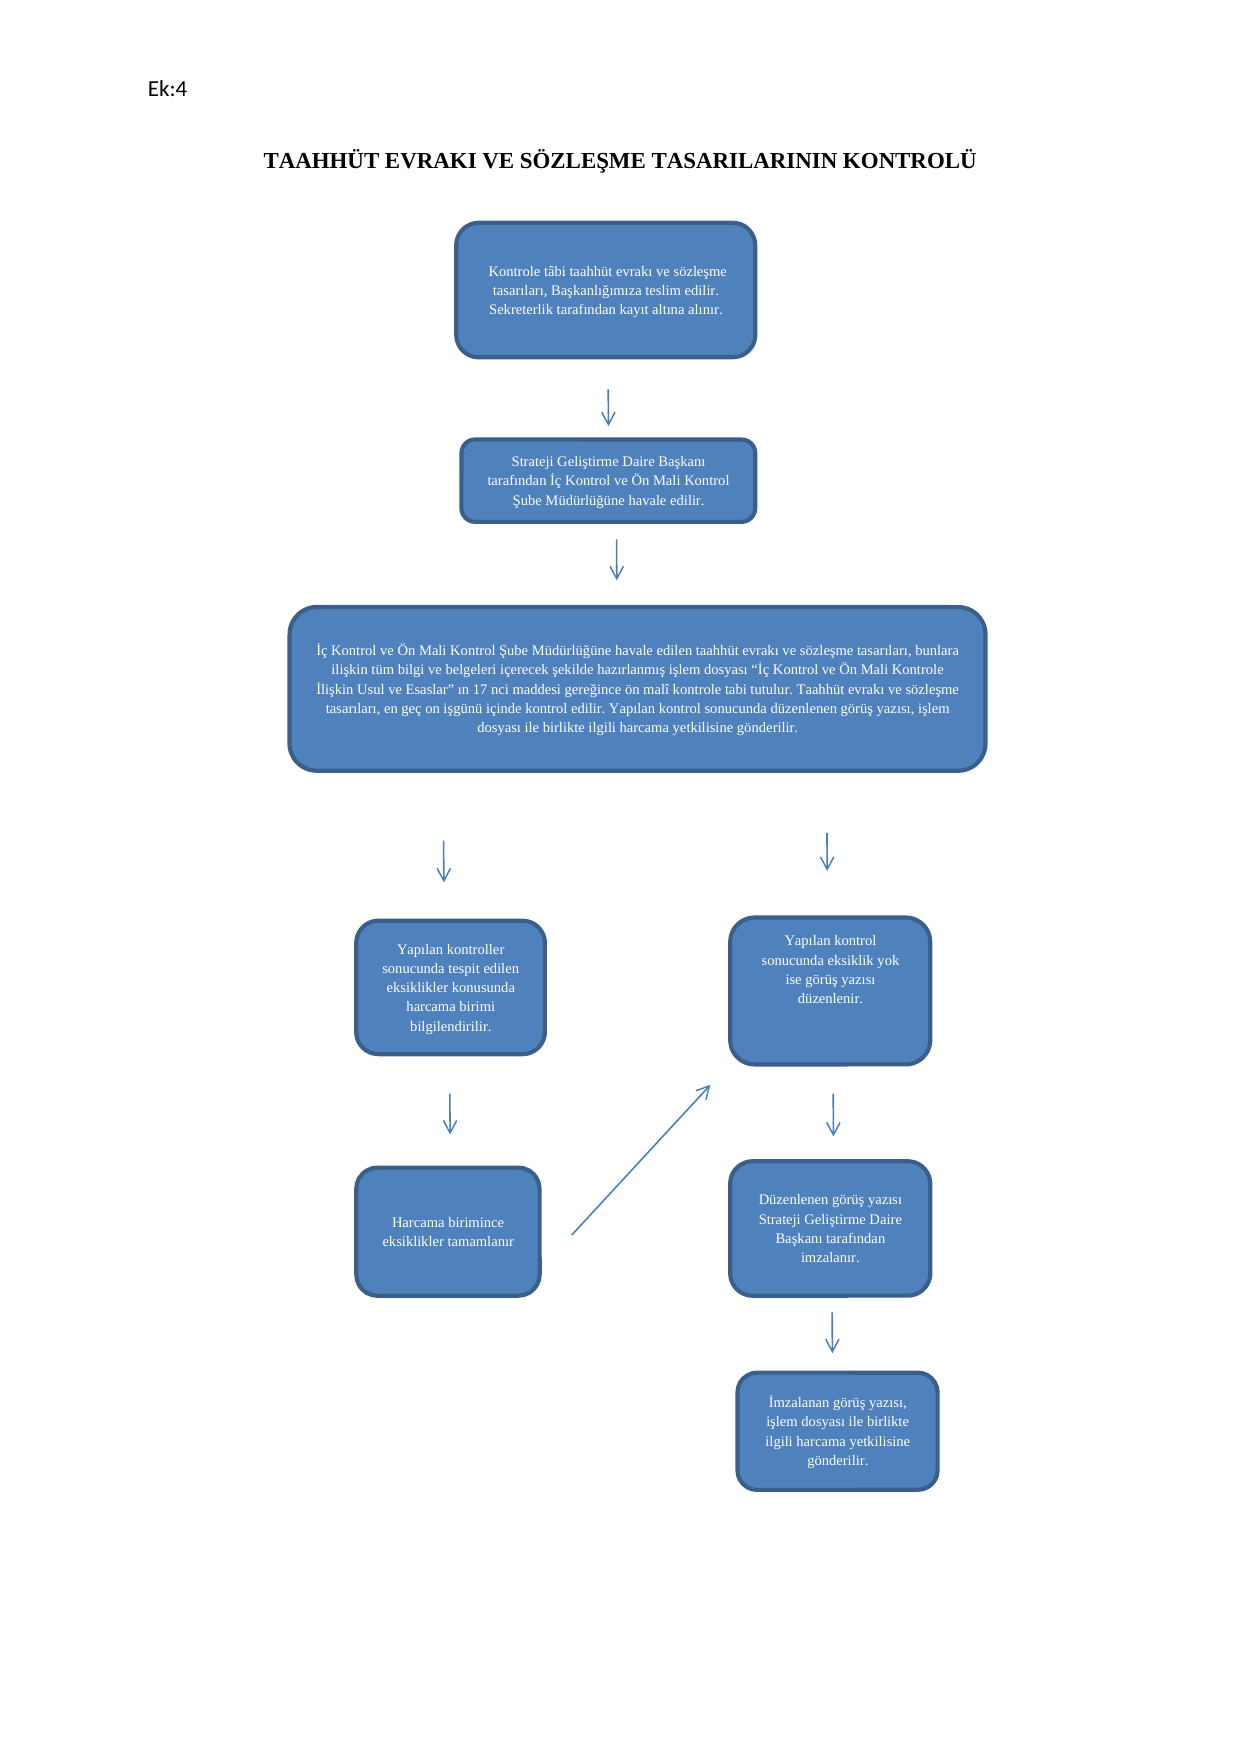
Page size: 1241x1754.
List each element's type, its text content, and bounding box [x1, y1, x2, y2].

text TAAHHÜT EVRAKI VE SÖZLEŞME TASARILARININ KONTROLÜ [148, 148, 1093, 174]
